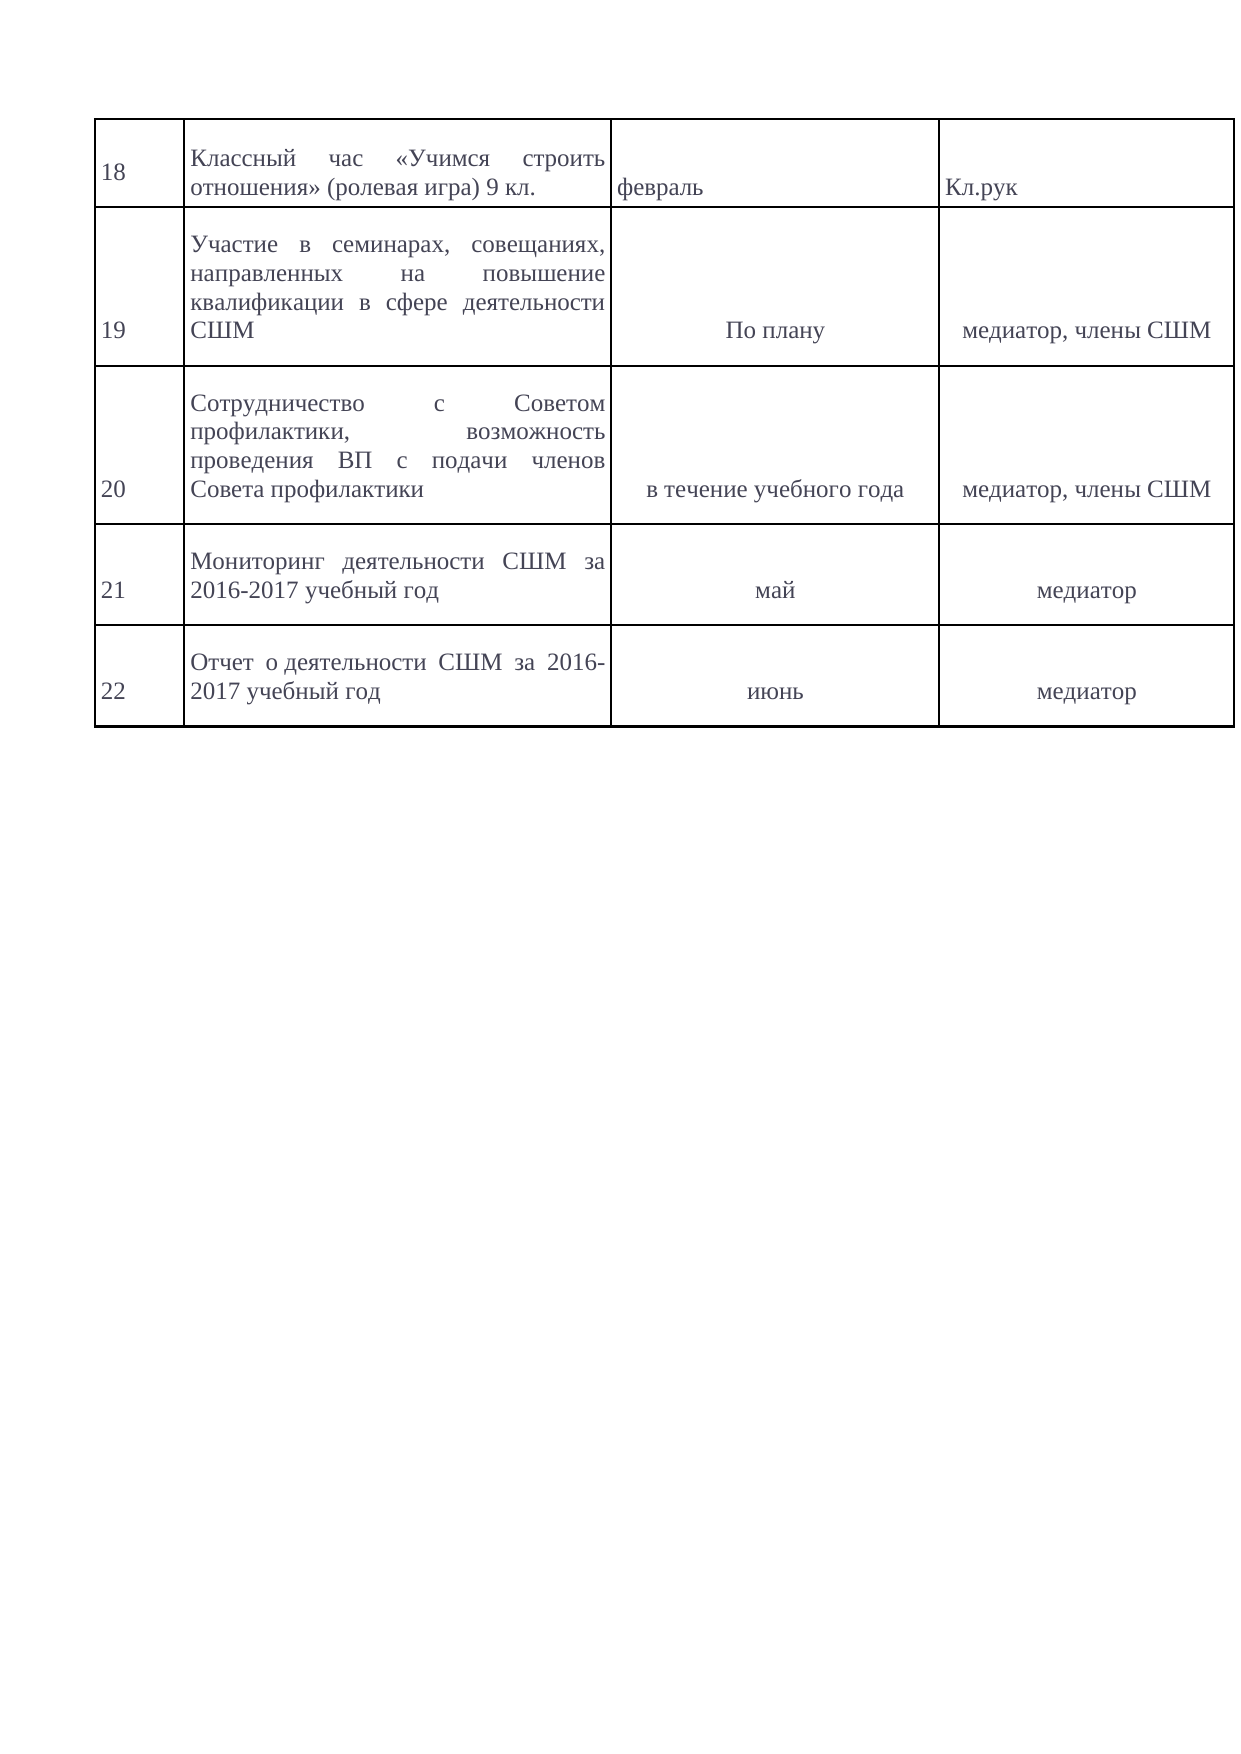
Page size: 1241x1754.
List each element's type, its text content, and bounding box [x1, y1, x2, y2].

table_cell 20 [96, 367, 183, 523]
table_cell медиатор [940, 626, 1233, 725]
table_cell медиатор [940, 525, 1233, 624]
table_cell в течение учебного года [612, 367, 938, 523]
table_cell 22 [96, 626, 183, 725]
table_cell Сотрудничество с Советом профилактики, возможность проведения ВП с подачи членов Совета профилактики [185, 367, 610, 523]
table_cell Кл.рук [940, 120, 1233, 206]
table_cell Классный час «Учимся строить отношения» (ролевая игра) 9 кл. [185, 120, 610, 206]
table_cell медиатор, члены СШМ [940, 208, 1233, 365]
table_cell 18 [96, 120, 183, 206]
table_cell Мониторинг деятельности СШМ за 2016-2017 учебный год [185, 525, 610, 624]
table_cell Отчет о деятельности СШМ за 2016-2017 учебный год [185, 626, 610, 725]
table_cell По плану [612, 208, 938, 365]
table_cell 19 [96, 208, 183, 365]
table_cell медиатор, члены СШМ [940, 367, 1233, 523]
table_cell июнь [612, 626, 938, 725]
table_cell Участие в семинарах, совещаниях, направленных на повышение квалификации в сфере деятельности СШМ [185, 208, 610, 365]
table_cell май [612, 525, 938, 624]
table_cell февраль [612, 120, 938, 206]
table_cell 21 [96, 525, 183, 624]
